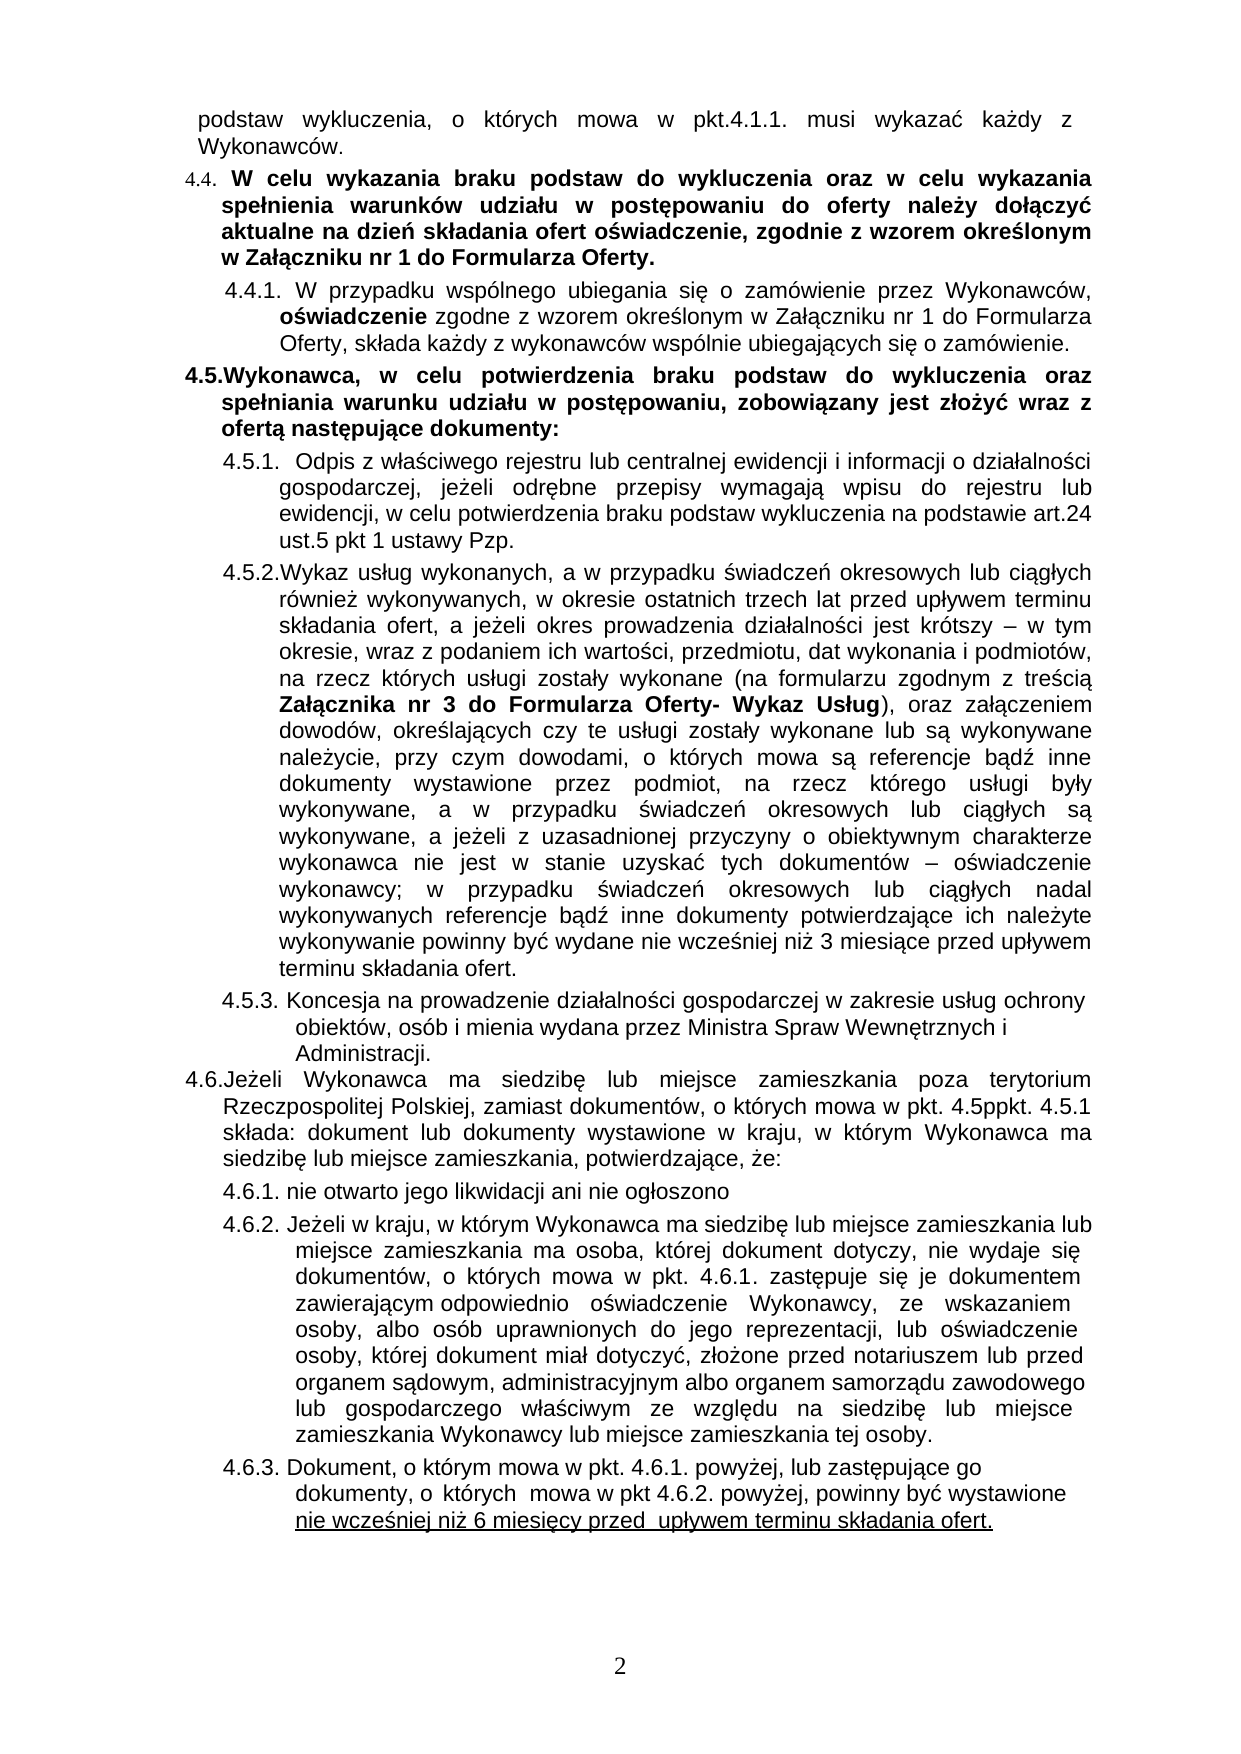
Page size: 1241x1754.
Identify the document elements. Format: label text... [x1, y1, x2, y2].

text 4.6.Jeżeli Wykonawca ma siedzibę lub miejsce zamieszkania poza terytorium Rzeczpospolitej Polskiej, zamiast dokumentów, o których mowa w pkt. 4.5ppkt. 4.5.1 składa: dokument lub dokumenty wystawione w kraju, w którym Wykonawca ma siedzibę lub miejsce zamieszkania, potwierdzające, że: [185, 1066, 1092, 1172]
text 4.5.Wykonawca, w celu potwierdzenia braku podstaw do wykluczenia oraz spełniania warunku udziału w postępowaniu, zobowiązany jest złożyć wraz z ofertą następujące dokumenty: [185, 362, 1092, 441]
text 4.6.2. Jeżeli w kraju, w którym Wykonawca ma siedzibę lub miejsce zamieszkania lub miejsce zamieszkania ma osoba, której dokument dotyczy, nie wydaje się dokumentów, o których mowa w pkt. 4.6.1. zastępuje się je dokumentem zawierającym odpowiednio oświadczenie Wykonawcy, ze wskazaniem osoby, albo osób uprawnionych do jego reprezentacji, lub oświadczenie osoby, której dokument miał dotyczyć, złożone przed notariuszem lub przed organem sądowym, administracyjnym albo organem samorządu zawodowego lub gospodarczego właściwym ze względu na siedzibę lub miejsce zamieszkania Wykonawcy lub miejsce zamieszkania tej osoby. [185, 1211, 1092, 1448]
text 4.4. W celu wykazania braku podstaw do wykluczenia oraz w celu wykazania spełnienia warunków udziału w postępowaniu do oferty należy dołączyć aktualne na dzień składania ofert oświadczenie, zgodnie z wzorem określonym w Załączniku nr 1 do Formularza Oferty. [185, 165, 1092, 271]
text 4.5.3. Koncesja na prowadzenie działalności gospodarczej w zakresie usług ochrony obiektów, osób i mienia wydana przez Ministra Spraw Wewnętrznych i Administracji. [148, 987, 1092, 1066]
text 4.4.1. W przypadku wspólnego ubiegania się o zamówienie przez Wykonawców, oświadczenie zgodne z wzorem określonym w Załączniku nr 1 do Formularza Oferty, składa każdy z wykonawców wspólnie ubiegających się o zamówienie. [224, 277, 1092, 356]
text 4.6.3. Dokument, o którym mowa w pkt. 4.6.1. powyżej, lub zastępujące go dokumenty, o których mowa w pkt 4.6.2. powyżej, powinny być wystawione nie wcześniej niż 6 miesięcy przed upływem terminu składania ofert. [185, 1454, 1092, 1533]
text 4.6.1. nie otwarto jego likwidacji ani nie ogłoszono [223, 1178, 1092, 1204]
text 4.5.1. Odpis z właściwego rejestru lub centralnej ewidencji i informacji o działalności gospodarczej, jeżeli odrębne przepisy wymagają wpisu do rejestru lub ewidencji, w celu potwierdzenia braku podstaw wykluczenia na podstawie art.24 ust.5 pkt 1 ustawy Pzp. [223, 448, 1092, 553]
text 4.5.2.Wykaz usług wykonanych, a w przypadku świadczeń okresowych lub ciągłych również wykonywanych, w okresie ostatnich trzech lat przed upływem terminu składania ofert, a jeżeli okres prowadzenia działalności jest krótszy – w tym okresie, wraz z podaniem ich wartości, przedmiotu, dat wykonania i podmiotów, na rzecz których usługi zostały wykonane (na formularzu zgodnym z treścią Załącznika nr 3 do Formularza Oferty- Wykaz Usług), oraz załączeniem dowodów, określających czy te usługi zostały wykonane lub są wykonywane należycie, przy czym dowodami, o których mowa są referencje bądź inne dokumenty wystawione przez podmiot, na rzecz którego usługi były wykonywane, a w przypadku świadczeń okresowych lub ciągłych są wykonywane, a jeżeli z uzasadnionej przyczyny o obiektywnym charakterze wykonawca nie jest w stanie uzyskać tych dokumentów – oświadczenie wykonawcy; w przypadku świadczeń okresowych lub ciągłych nadal wykonywanych referencje bądź inne dokumenty potwierdzające ich należyte wykonywanie powinny być wydane nie wcześniej niż 3 miesiące przed upływem terminu składania ofert. [223, 559, 1092, 981]
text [148, 106, 1092, 159]
